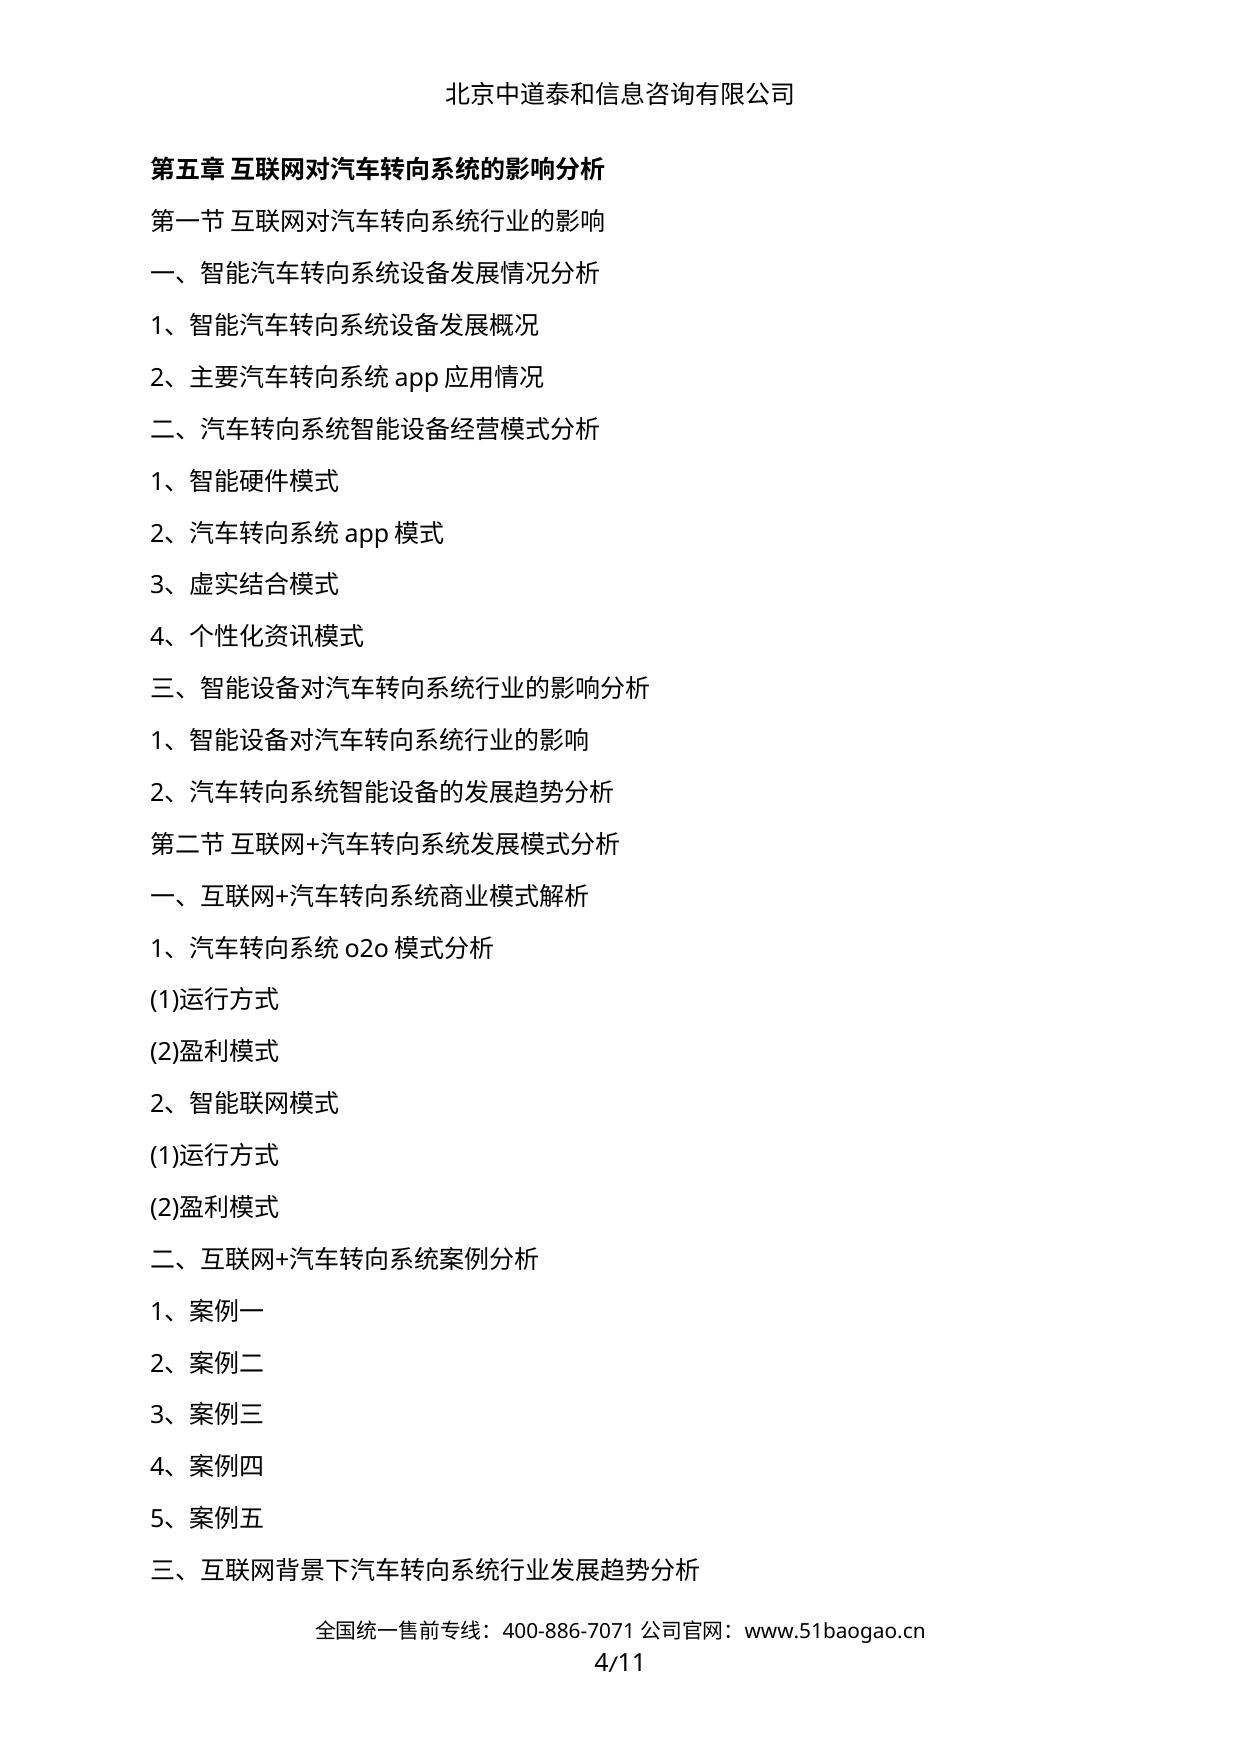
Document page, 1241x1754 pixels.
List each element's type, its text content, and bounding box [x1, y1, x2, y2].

text 4、个性化资讯模式 [150, 617, 1090, 653]
text 2、汽车转向系统app模式 [150, 513, 1090, 549]
text 三、智能设备对汽车转向系统行业的影响分析 [150, 669, 1090, 705]
text 3、虚实结合模式 [150, 565, 1090, 601]
text 一、智能汽车转向系统设备发展情况分析 [150, 254, 1090, 290]
text (1)运行方式 [150, 1136, 1090, 1172]
text 1、案例一 [150, 1291, 1090, 1327]
text 2、主要汽车转向系统app应用情况 [150, 357, 1090, 394]
text 第五章 互联网对汽车转向系统的影响分析 [150, 150, 1090, 186]
text 2、智能联网模式 [150, 1084, 1090, 1120]
text 5、案例五 [150, 1499, 1090, 1535]
text 1、汽车转向系统o2o模式分析 [150, 928, 1090, 964]
text (1)运行方式 [150, 980, 1090, 1016]
text (2)盈利模式 [150, 1032, 1090, 1068]
text 1、智能汽车转向系统设备发展概况 [150, 306, 1090, 342]
text 二、汽车转向系统智能设备经营模式分析 [150, 409, 1090, 446]
text 三、互联网背景下汽车转向系统行业发展趋势分析 [150, 1551, 1090, 1587]
text 第一节 互联网对汽车转向系统行业的影响 [150, 202, 1090, 238]
text 一、互联网+汽车转向系统商业模式解析 [150, 876, 1090, 912]
text 1、智能设备对汽车转向系统行业的影响 [150, 721, 1090, 757]
text 4、案例四 [150, 1447, 1090, 1483]
text 3、案例三 [150, 1395, 1090, 1431]
text 二、互联网+汽车转向系统案例分析 [150, 1239, 1090, 1276]
text 1、智能硬件模式 [150, 461, 1090, 497]
text 2、案例二 [150, 1343, 1090, 1379]
text (2)盈利模式 [150, 1187, 1090, 1224]
text 第二节 互联网+汽车转向系统发展模式分析 [150, 824, 1090, 861]
text 2、汽车转向系统智能设备的发展趋势分析 [150, 772, 1090, 809]
